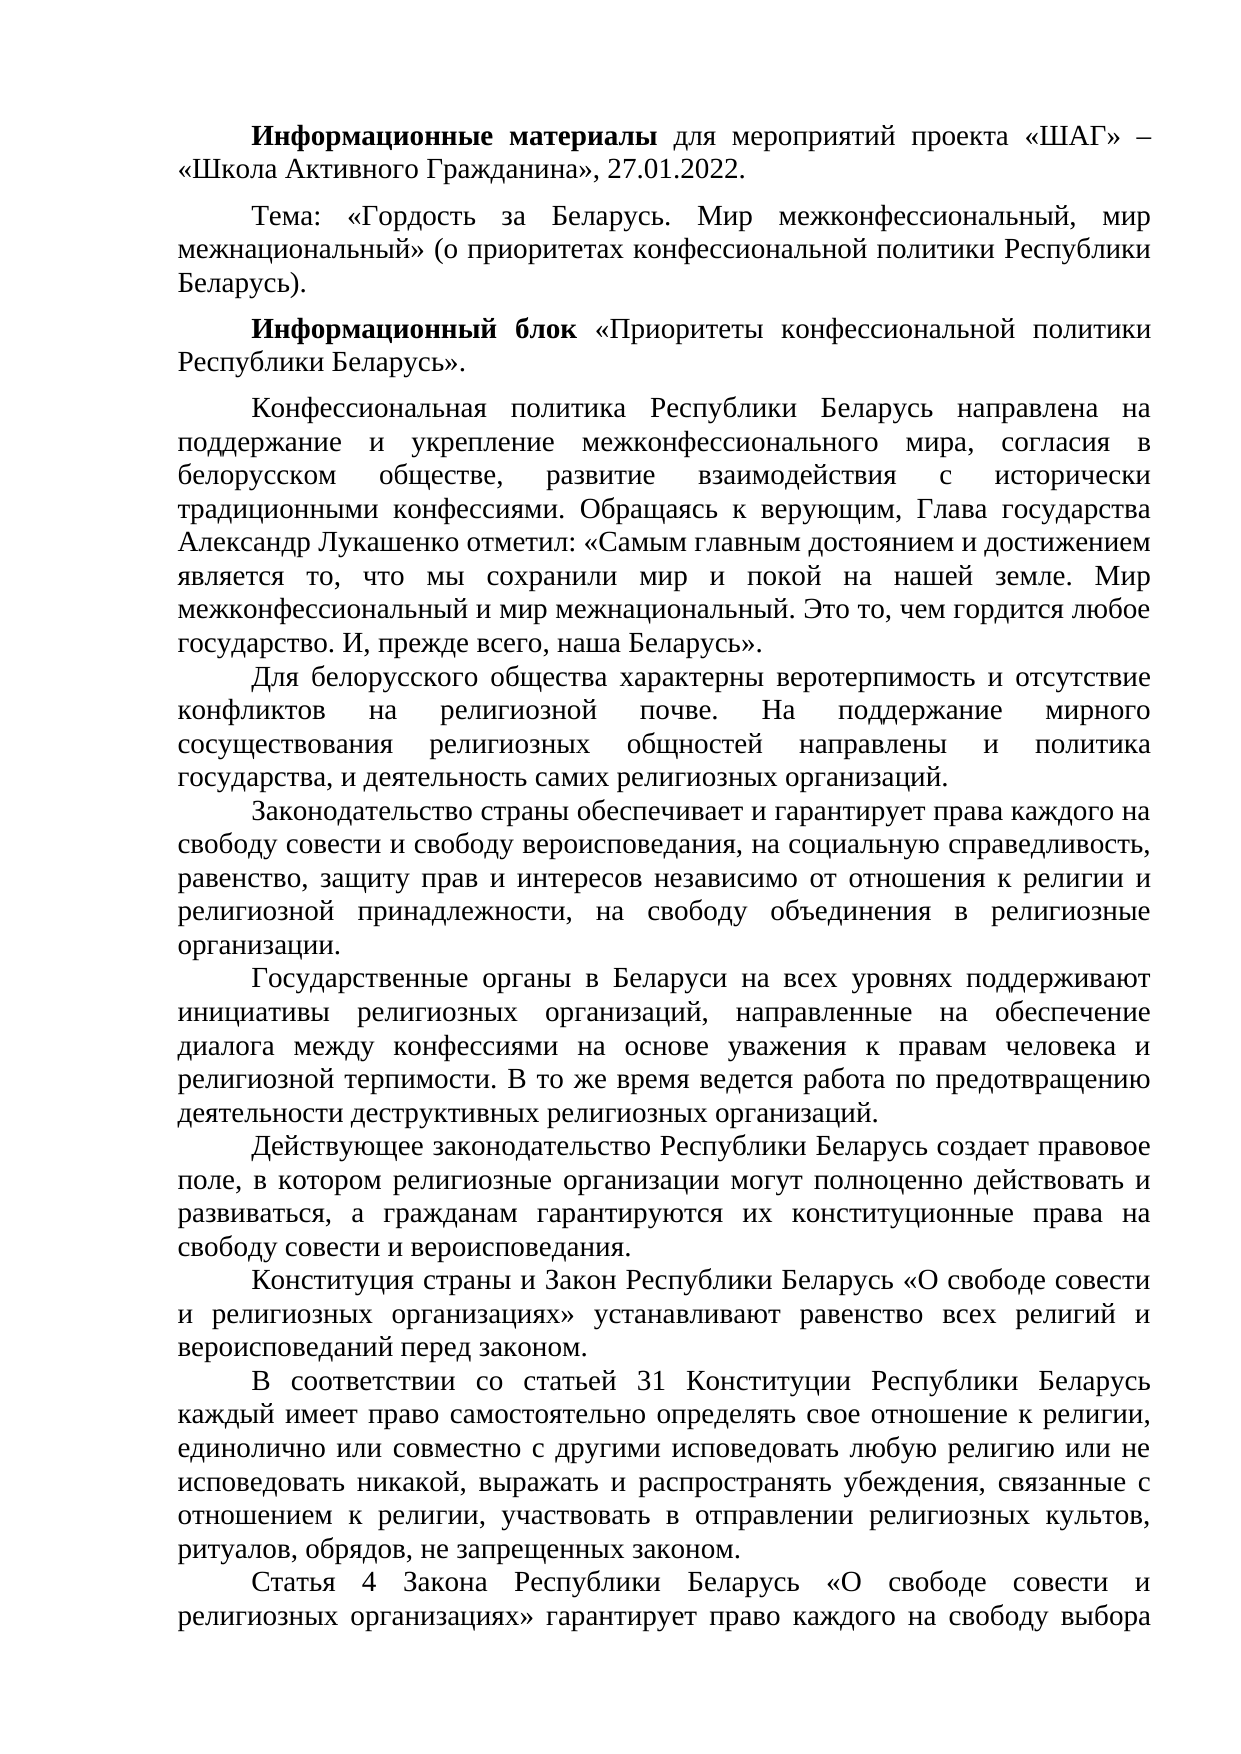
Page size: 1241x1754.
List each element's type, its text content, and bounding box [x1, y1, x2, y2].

text В соответствии со статьей 31 Конституции Республики Беларусь каждый имеет право самостоятельно определять свое отношение к религии, единолично или совместно с другими исповедовать любую религию или не исповедовать никакой, выражать и распространять убеждения, связанные с отношением к религии, участвовать в отправлении религиозных культов, ритуалов, обрядов, не запрещенных законом. [177, 1363, 1152, 1564]
text Действующее законодательство Республики Беларусь создает правовое поле, в котором религиозные организации могут полноценно действовать и развиваться, а гражданам гарантируются их конституционные права на свободу совести и вероисповедания. [177, 1128, 1152, 1262]
text Государственные органы в Беларуси на всех уровнях поддерживают инициативы религиозных организаций, направленные на обеспечение диалога между конфессиями на основе уважения к правам человека и религиозной терпимости. В то же время ведется работа по предотвращению деятельности деструктивных религиозных организаций. [177, 961, 1152, 1128]
text Конфессиональная политика Республики Беларусь направлена на поддержание и укрепление межконфессионального мира, согласия в белорусском обществе, развитие взаимодействия с исторически традиционными конфессиями. Обращаясь к верующим, Глава государства Александр Лукашенко отметил: «Самым главным достоянием и достижением является то, что мы сохранили мир и покой на нашей земле. Мир межконфессиональный и мир межнациональный. Это то, чем гордится любое государство. И, прежде всего, наша Беларусь». [177, 390, 1152, 659]
text Информационные материалы для мероприятий проекта «ШАГ» – «Школа Активного Гражданина», 27.01.2022. [177, 118, 1152, 185]
text Конституция страны и Закон Республики Беларусь «О свободе совести и религиозных организациях» устанавливают равенство всех религий и вероисповеданий перед законом. [177, 1262, 1152, 1363]
text Для белорусского общества характерны веротерпимость и отсутствие конфликтов на религиозной почве. На поддержание мирного сосуществования религиозных общностей направлены и политика государства, и деятельность самих религиозных организаций. [177, 659, 1152, 793]
text Информационный блок «Приоритеты конфессиональной политики Республики Беларусь». [177, 311, 1152, 378]
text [177, 1564, 1152, 1631]
text Законодательство страны обеспечивает и гарантирует права каждого на свободу совести и свободу вероисповедания, на социальную справедливость, равенство, защиту прав и интересов независимо от отношения к религии и религиозной принадлежности, на свободу объединения в религиозные организации. [177, 793, 1152, 961]
text Тема: «Гордость за Беларусь. Мир межконфессиональный, мир межнациональный» (о приоритетах конфессиональной политики Республики Беларусь). [177, 198, 1152, 298]
